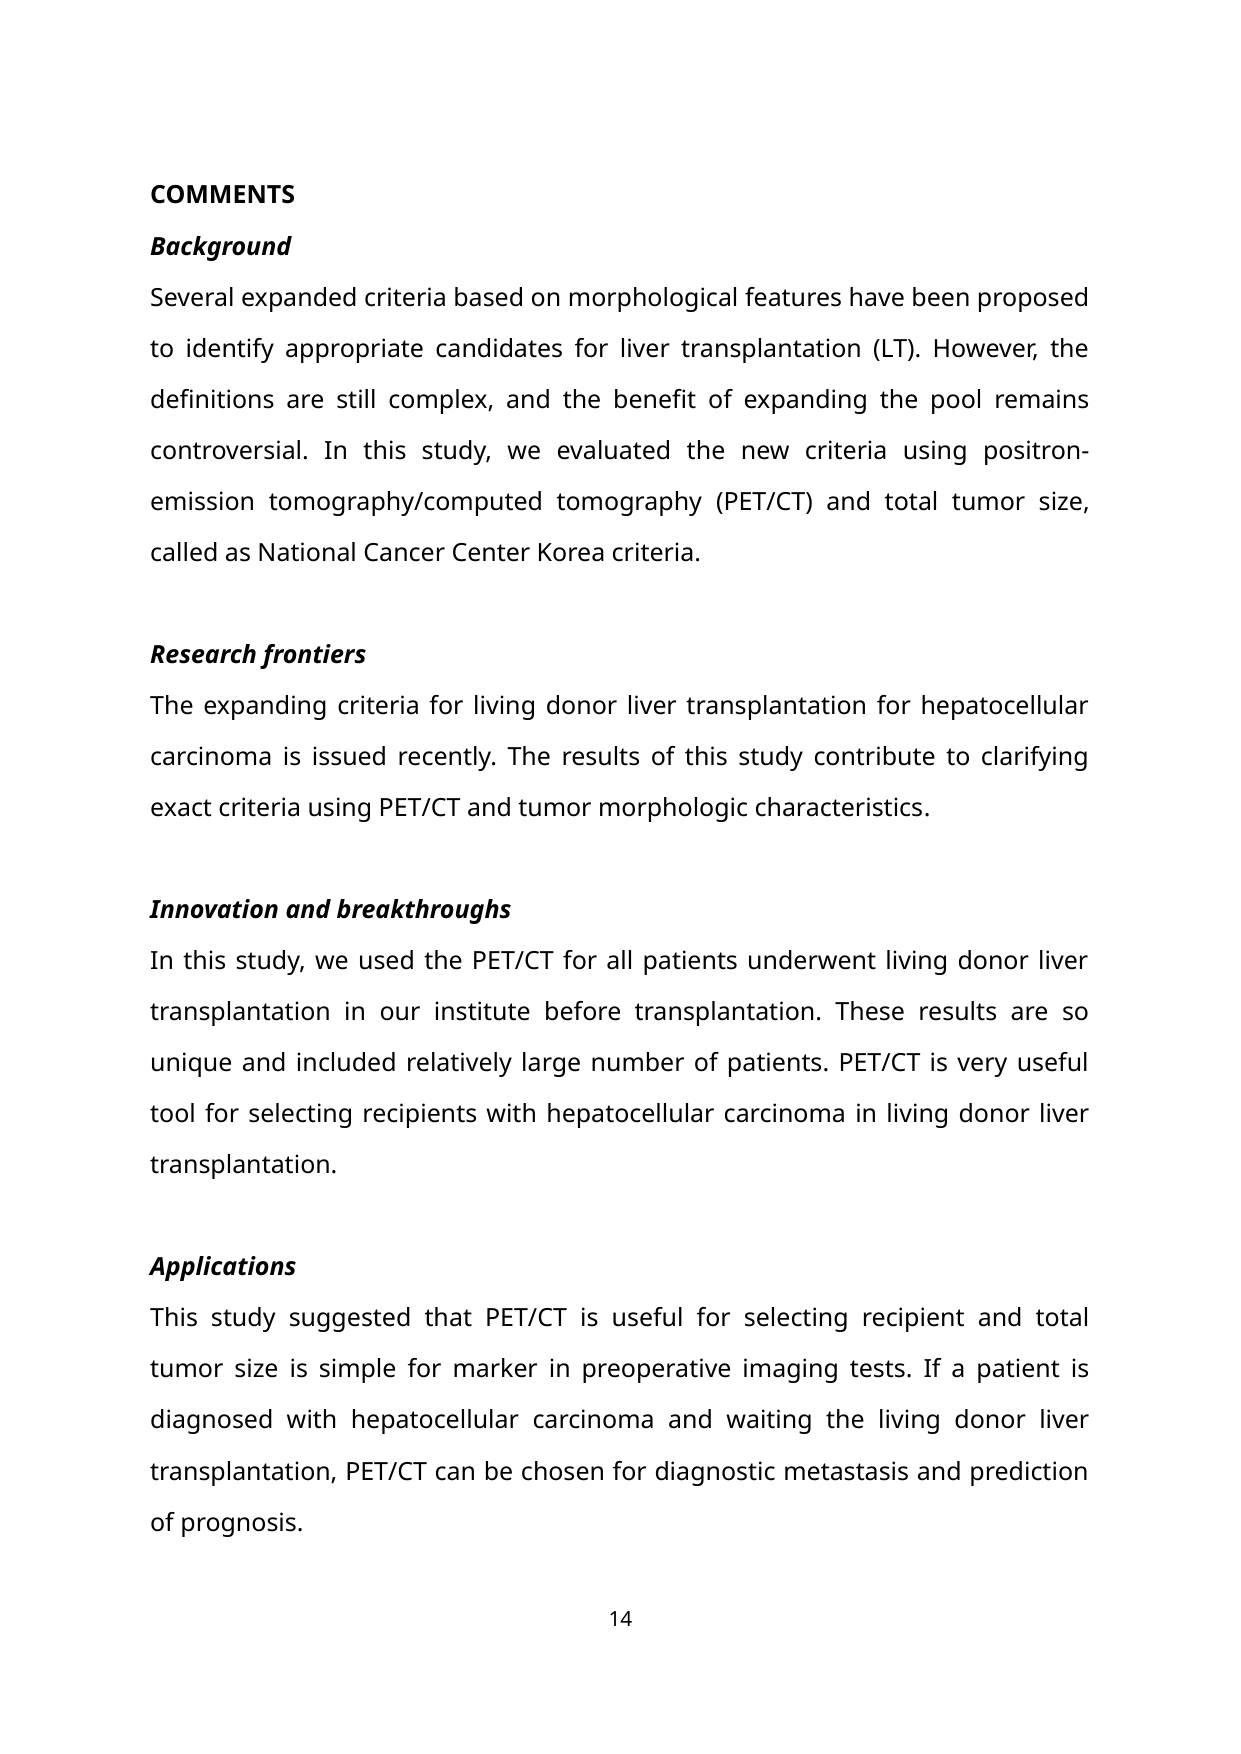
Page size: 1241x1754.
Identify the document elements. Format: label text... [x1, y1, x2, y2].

text Research frontiers [150, 637, 1090, 671]
text In this study, we used the PET/CT for all patients underwent living donor liver transplantation in our institute before transplantation. These results are so unique and included relatively large number of patients. PET/CT is very useful tool for selecting recipients with hepatocellular carcinoma in living donor liver transplantation. [150, 943, 1090, 1181]
text The expanding criteria for living donor liver transplantation for hepatocellular carcinoma is issued recently. The results of this study contribute to clarifying exact criteria using PET/CT and tumor morphologic characteristics. [150, 688, 1090, 824]
text This study suggested that PET/CT is useful for selecting recipient and total tumor size is simple for marker in preoperative imaging tests. If a patient is diagnosed with hepatocellular carcinoma and waiting the living donor liver transplantation, PET/CT can be chosen for diagnostic metastasis and prediction of prognosis. [150, 1300, 1090, 1538]
text COMMENTS [150, 177, 1090, 211]
text Applications [150, 1249, 1090, 1283]
text Background [150, 228, 1090, 262]
text Innovation and breakthroughs [150, 892, 1090, 926]
text Several expanded criteria based on morphological features have been proposed to identify appropriate candidates for liver transplantation (LT). However, the definitions are still complex, and the benefit of expanding the pool remains controversial. In this study, we evaluated the new criteria using positron-emission tomography/computed tomography (PET/CT) and total tumor size, called as National Cancer Center Korea criteria. [150, 279, 1090, 568]
